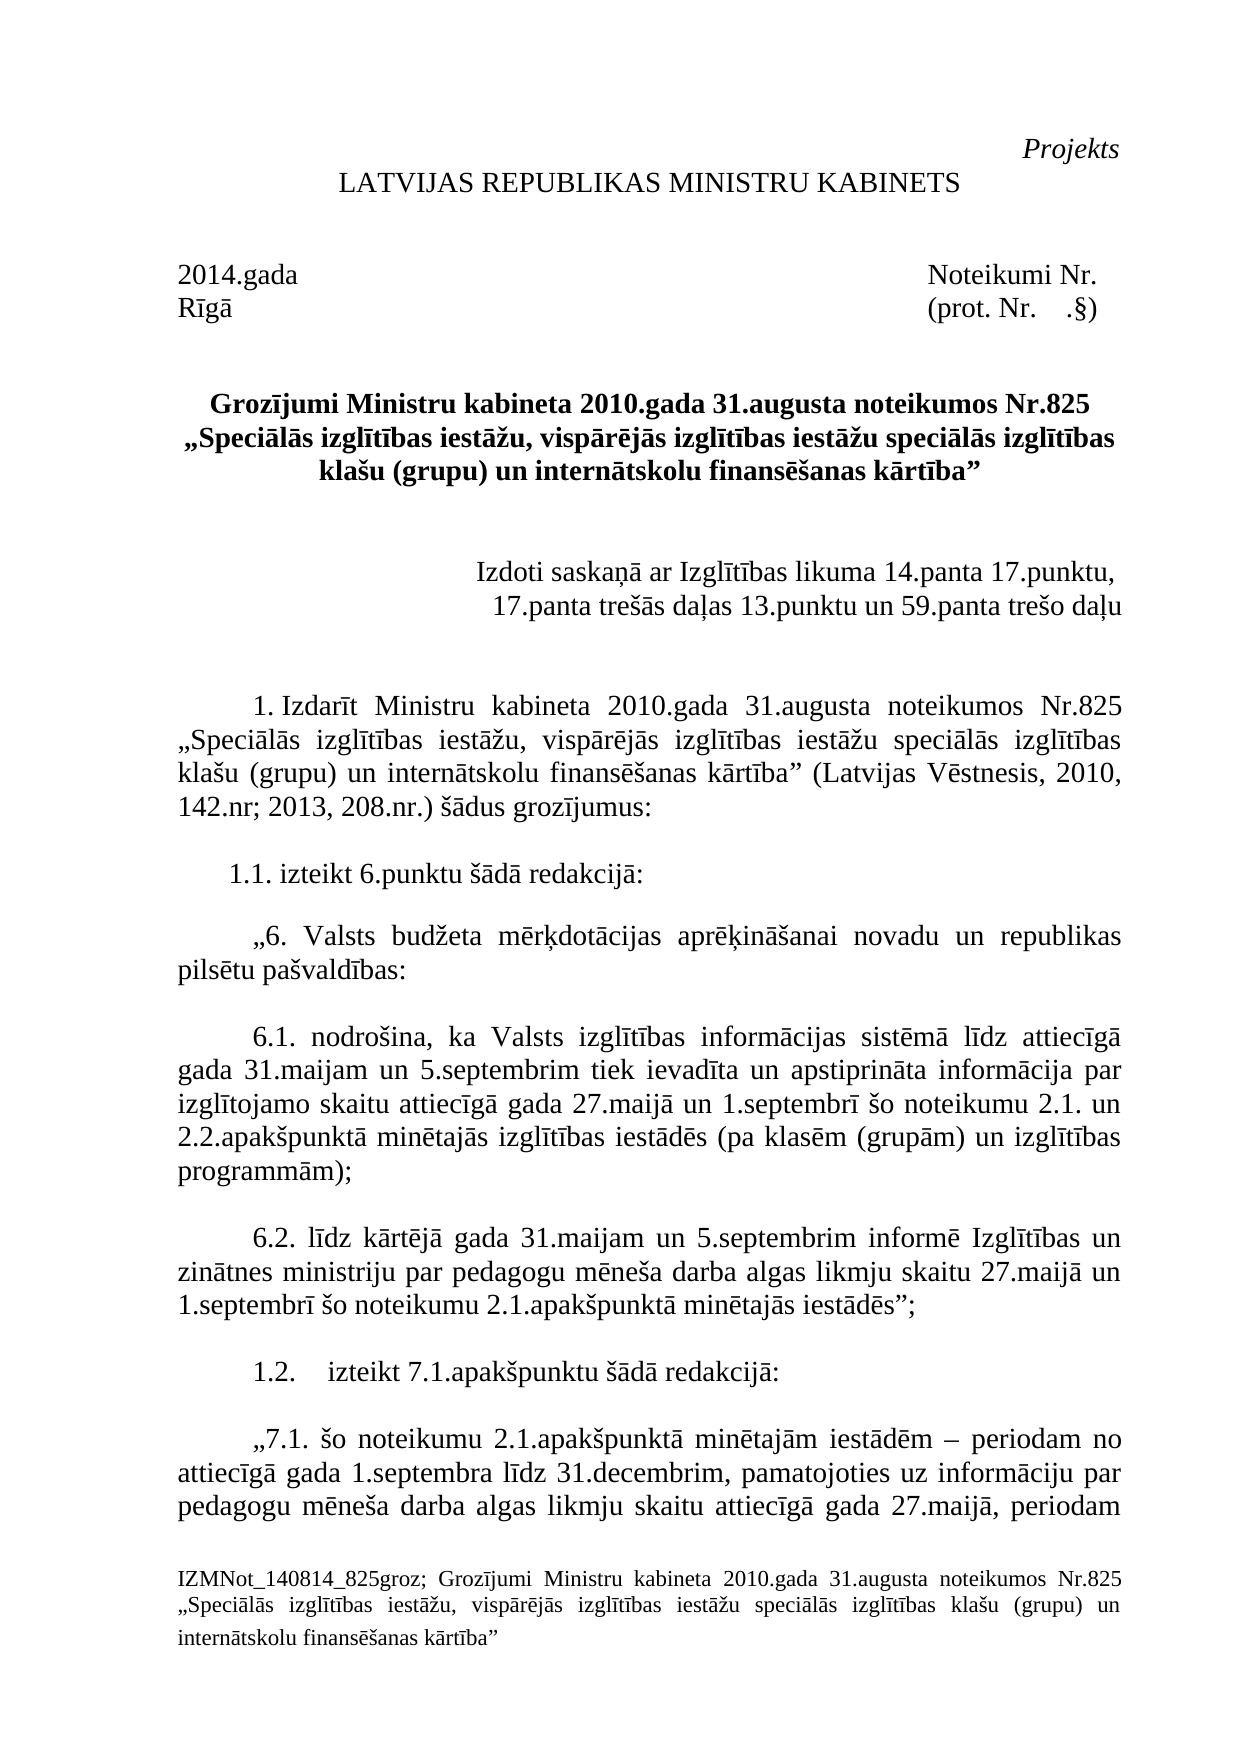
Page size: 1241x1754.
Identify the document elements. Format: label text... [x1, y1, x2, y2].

text 6.1. nodrošina, ka Valsts izglītības informācijas sistēmā līdz attiecīgā gada 31.maijam un 5.septembrim tiek ievadīta un apstiprināta informācija par izglītojamo skaitu attiecīgā gada 27.maijā un 1.septembrī šo noteikumu 2.1. un 2.2.apakšpunktā minētajās izglītības iestādēs (pa klasēm (grupām) un izglītības programmām); [177, 1019, 1122, 1187]
text LATVIJAS REPUBLIKAS MINISTRU KABINETS [177, 165, 1122, 198]
list izteikt 7.1.apakšpunktu šādā redakcijā: [252, 1354, 1122, 1388]
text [177, 1421, 1122, 1522]
text Izdoti saskaņā ar Izglītības likuma 14.panta 17.punktu, 17.panta trešās daļas 13.punktu un 59.panta trešo daļu [177, 554, 1122, 621]
text Grozījumi Ministru kabineta 2010.gada 31.augusta noteikumos Nr.825 „Speciālās izglītības iestāžu, vispārējās izglītības iestāžu speciālās izglītības klašu (grupu) un internātskolu finansēšanas kārtība” [177, 386, 1122, 487]
text „6. Valsts budžeta mērķdotācijas aprēķināšanai novadu un republikas pilsētu pašvaldības: [177, 918, 1122, 985]
text 6.2. līdz kārtējā gada 31.maijam un 5.septembrim informē Izglītības un zinātnes ministriju par pedagogu mēneša darba algas likmju skaitu 27.maijā un 1.septembrī šo noteikumu 2.1.apakšpunktā minētajās iestādēs”; [177, 1220, 1122, 1321]
text 2014.gada Noteikumi Nr. [177, 257, 1122, 291]
text 1. Izdarīt Ministru kabineta 2010.gada 31.augusta noteikumos Nr.825 „Speciālās izglītības iestāžu, vispārējās izglītības iestāžu speciālās izglītības klašu (grupu) un internātskolu finansēšanas kārtība” (Latvijas Vēstnesis, 2010, 142.nr; 2013, 208.nr.) šādus grozījumus: [177, 688, 1122, 822]
text 1.1. izteikt 6.punktu šādā redakcijā: [177, 856, 1122, 889]
text Rīgā (prot. Nr. .§) [177, 291, 1122, 324]
text Projekts [177, 131, 1122, 165]
